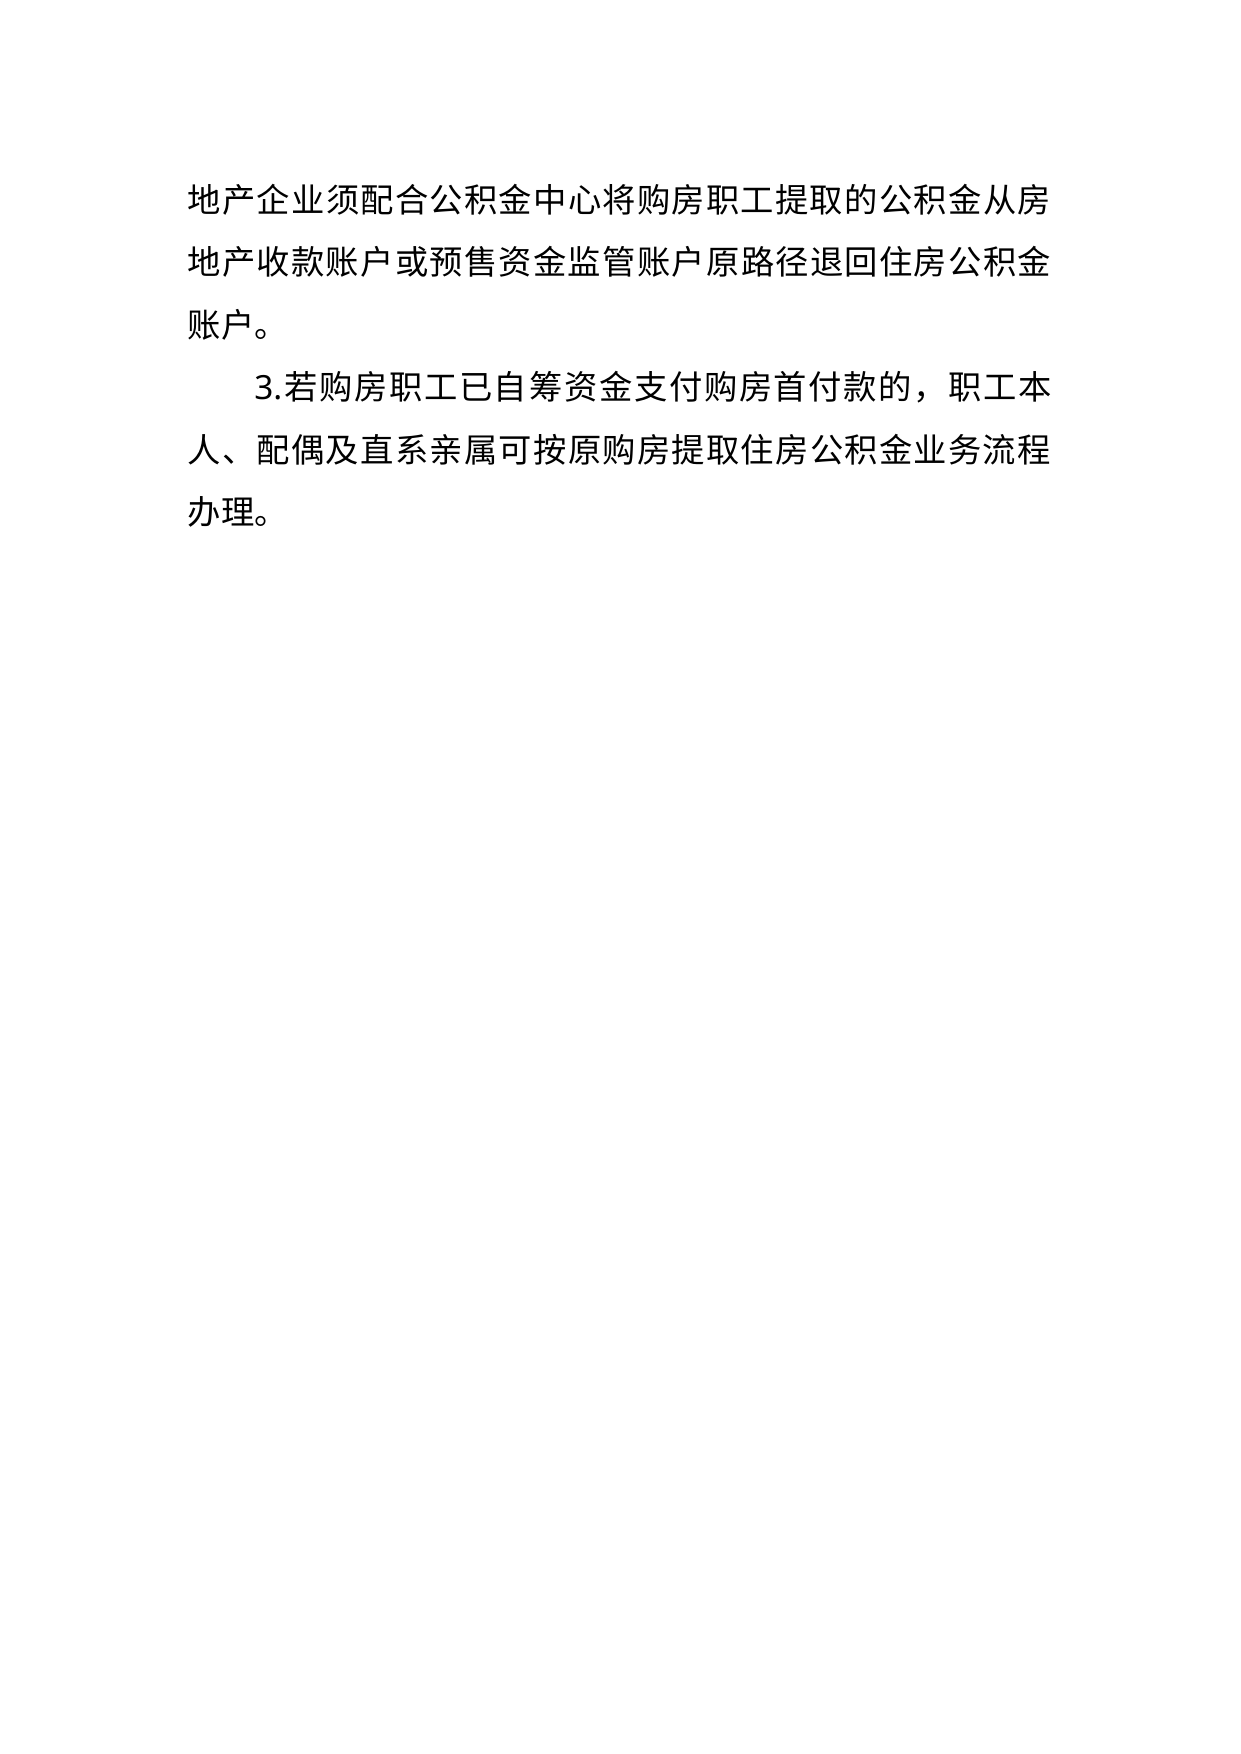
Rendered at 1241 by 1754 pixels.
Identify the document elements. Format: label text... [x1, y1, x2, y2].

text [187, 162, 1053, 349]
text 3.若购房职工已自筹资金支付购房首付款的，职工本人、配偶及直系亲属可按原购房提取住房公积金业务流程办理。 [187, 349, 1053, 537]
